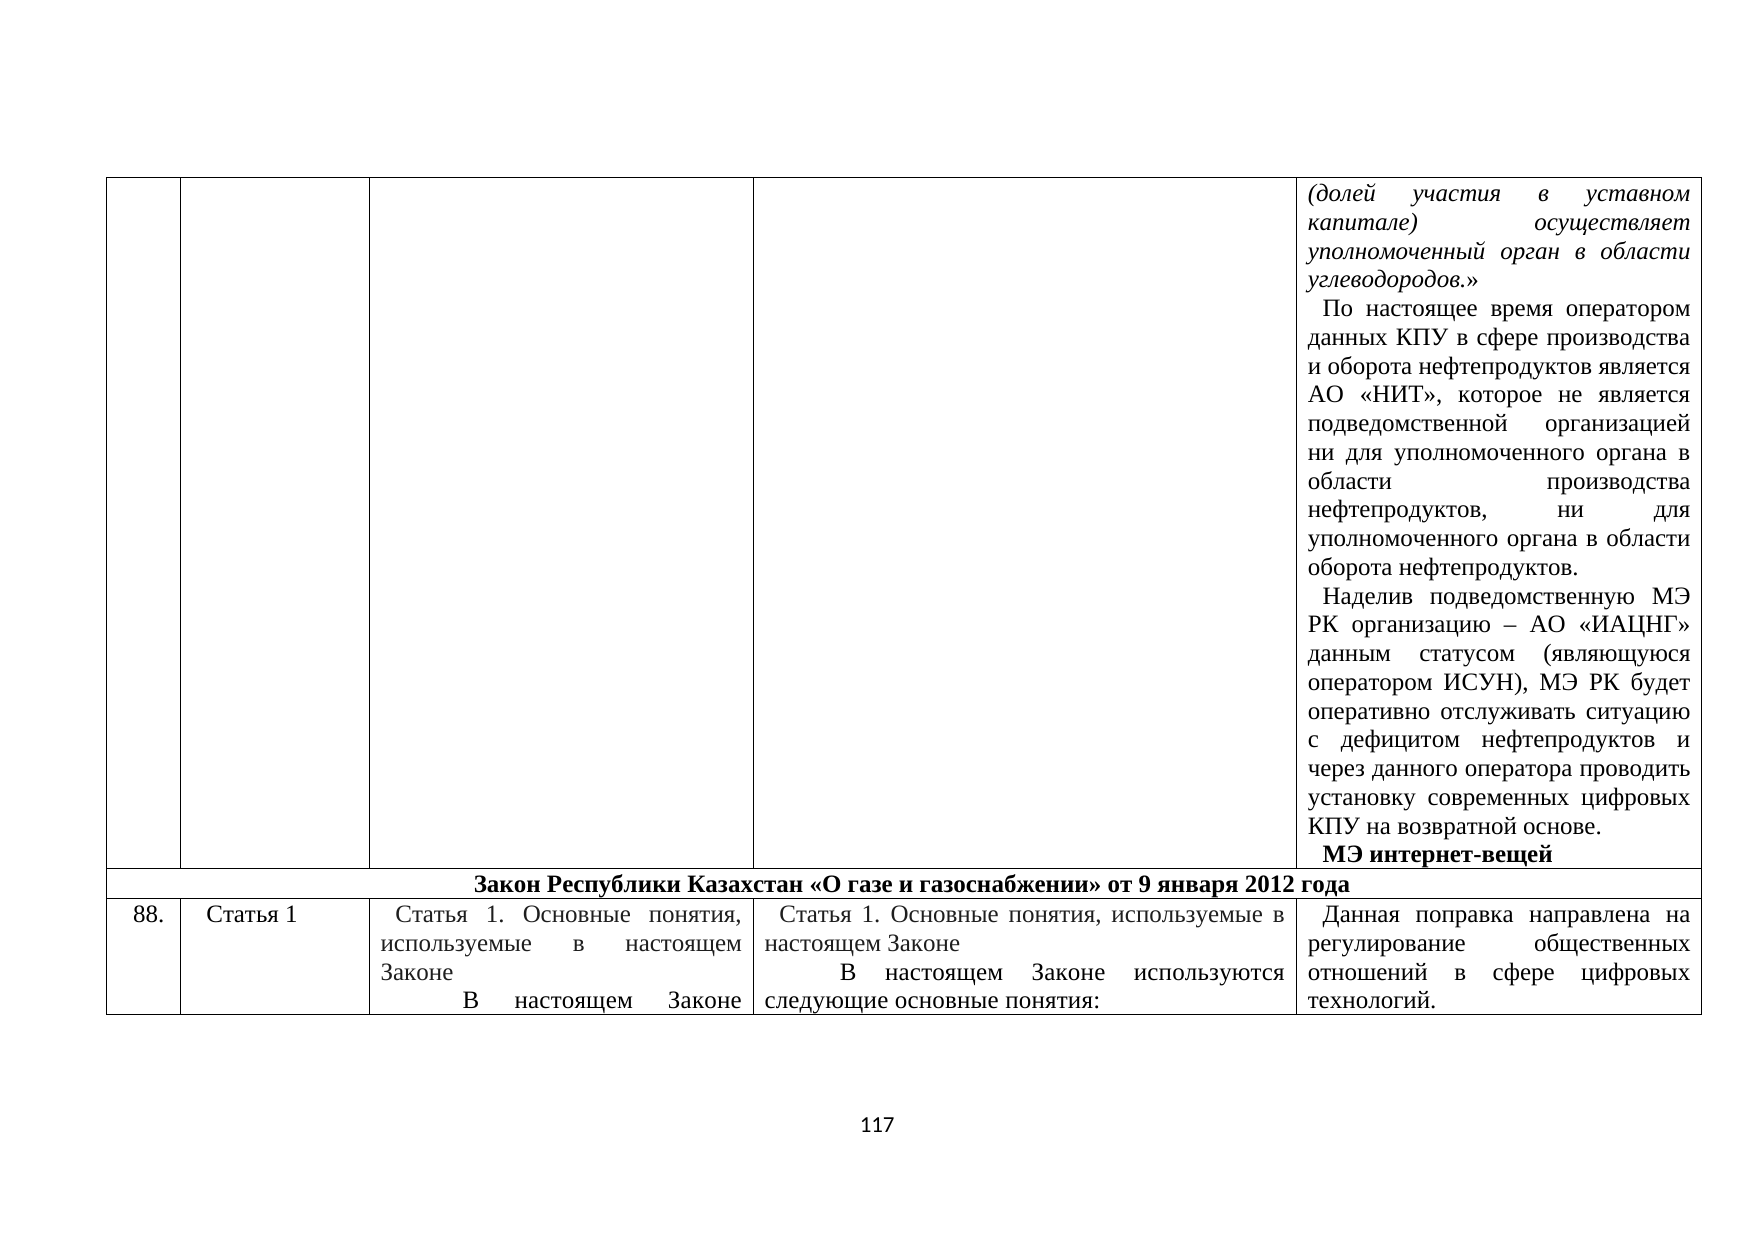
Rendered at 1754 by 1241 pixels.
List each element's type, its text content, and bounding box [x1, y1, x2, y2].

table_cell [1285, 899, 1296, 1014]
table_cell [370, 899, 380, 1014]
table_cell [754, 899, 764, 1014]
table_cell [370, 178, 753, 868]
table_cell [107, 178, 180, 868]
table_cell Закон Республики Казахстан «О газе и газоснабжении» от 9 января 2012 года [107, 869, 1701, 898]
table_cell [754, 178, 1296, 868]
table_cell [107, 899, 180, 1014]
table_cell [181, 178, 369, 868]
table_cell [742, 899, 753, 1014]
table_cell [1297, 899, 1701, 1014]
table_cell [1297, 178, 1701, 868]
table_cell Статья 1 [181, 899, 369, 1014]
